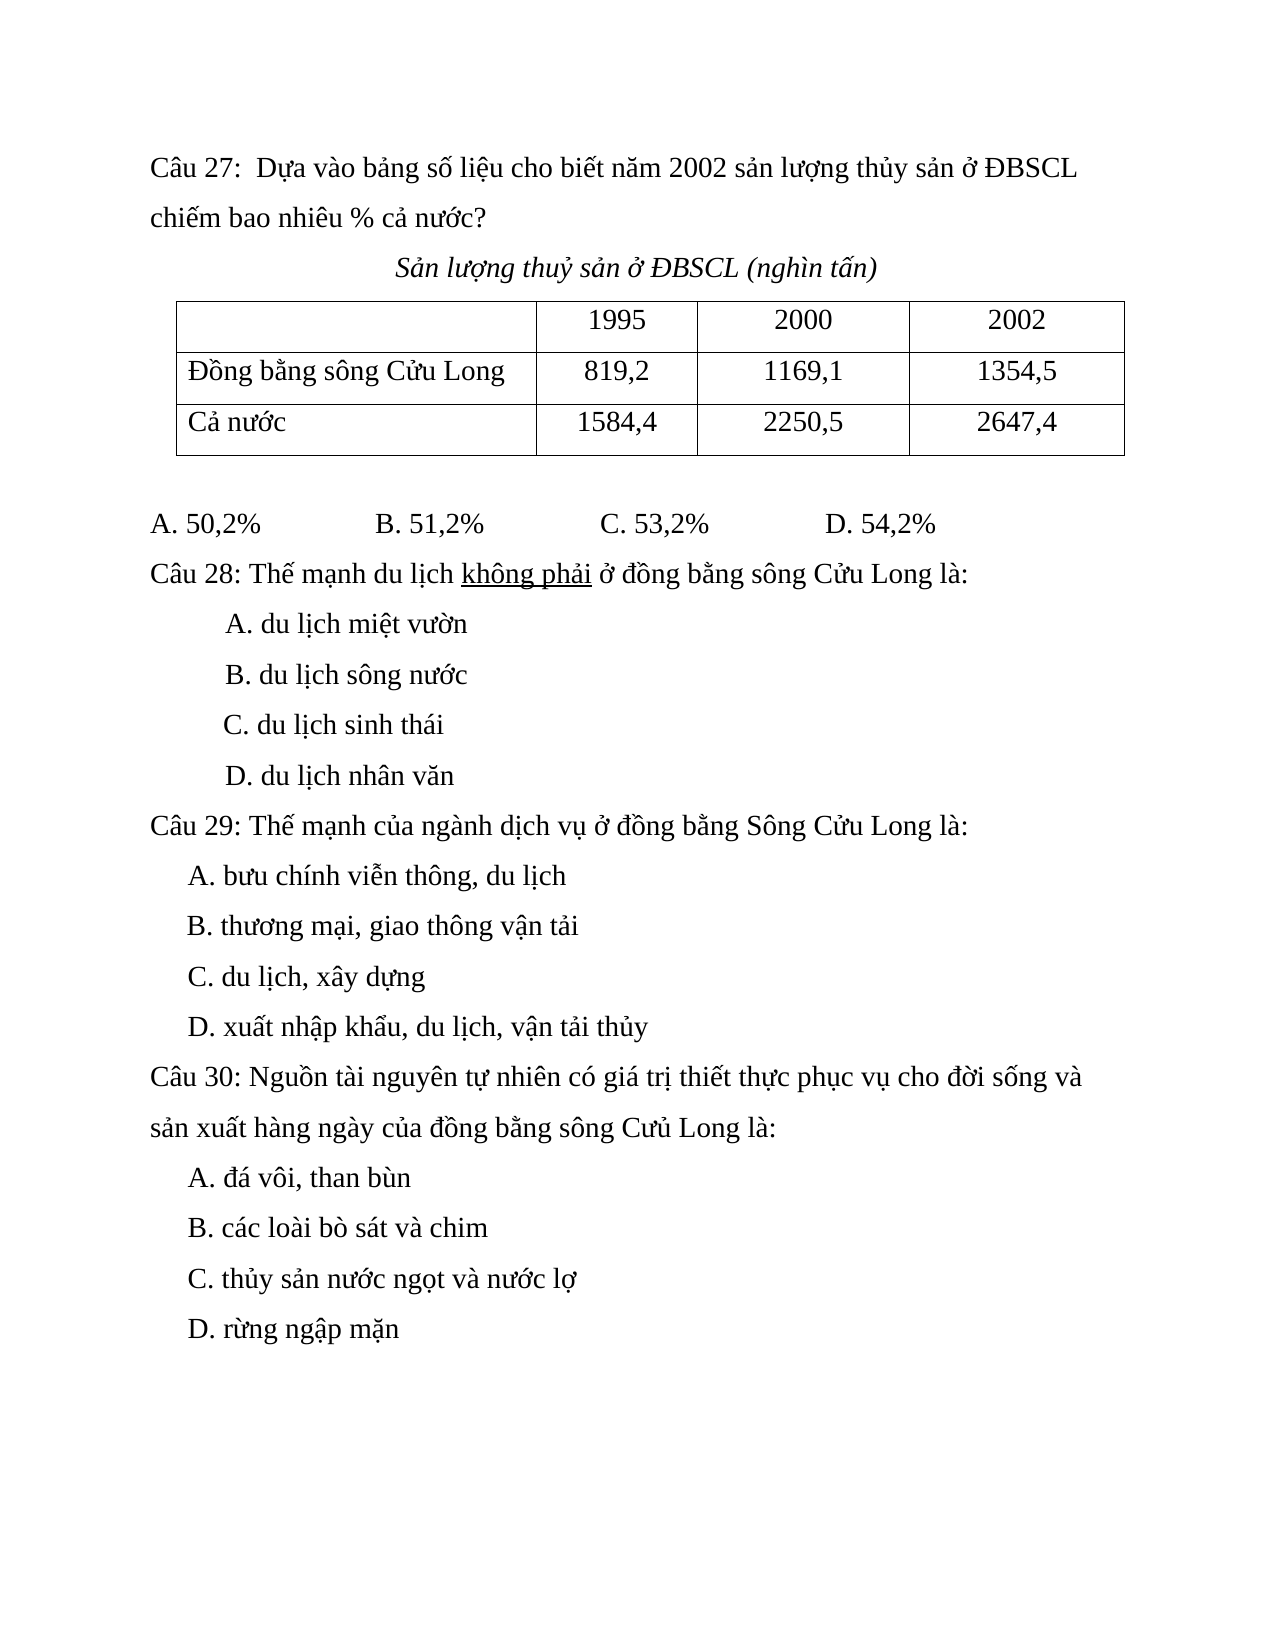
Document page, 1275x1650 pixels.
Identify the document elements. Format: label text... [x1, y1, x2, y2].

table_cell 1354,5 [910, 353, 1124, 403]
table_cell Cả nước [177, 405, 536, 455]
text Câu 30: Nguồn tài nguyên tự nhiên có giá trị thiết thực phục vụ cho đời sống và sản xuất hàng ngày của đồng bằng sông Cưủ Long là: [150, 1059, 1125, 1143]
text B. du lịch sông nước [225, 657, 1125, 691]
text B. thương mại, giao thông vận tải [150, 908, 1125, 942]
text C. thủy sản nước ngọt và nước lợ [187, 1261, 1125, 1294]
text D. xuất nhập khẩu, du lịch, vận tải thủy [187, 1009, 1125, 1043]
text C. du lịch, xây dựng [187, 959, 1125, 992]
table_cell 1584,4 [537, 405, 697, 455]
table_header 2000 [698, 302, 909, 352]
table_header [177, 302, 536, 352]
text Câu 27: Dựa vào bảng số liệu cho biết năm 2002 sản lượng thủy sản ở ĐBSCL chiếm bao nhiêu % cả nước? [150, 150, 1125, 234]
table_header 1995 [537, 302, 697, 352]
text Câu 29: Thế mạnh của ngành dịch vụ ở đồng bằng Sông Cửu Long là: [150, 808, 1125, 841]
text C. du lịch sinh thái [150, 707, 1125, 741]
text D. du lịch nhân văn [225, 758, 1125, 791]
text Câu 28: Thế mạnh du lịch không phải ở đồng bằng sông Cửu Long là: [150, 556, 1125, 590]
text B. các loài bò sát và chim [187, 1210, 1125, 1244]
table_header 2002 [910, 302, 1124, 352]
text A. du lịch miệt vườn [225, 607, 1125, 640]
table_cell 2647,4 [910, 405, 1124, 455]
text A. 50,2% B. 51,2% C. 53,2% D. 54,2% [150, 506, 1125, 539]
text Sản lượng thuỷ sản ở ĐBSCL (nghìn tấn) [150, 251, 1125, 284]
table_cell 2250,5 [698, 405, 909, 455]
text D. rừng ngập mặn [187, 1311, 1125, 1344]
table_cell Đồng bằng sông Cửu Long [177, 353, 536, 403]
table_cell 1169,1 [698, 353, 909, 403]
text A. bưu chính viễn thông, du lịch [187, 858, 1125, 892]
text A. đá vôi, than bùn [187, 1160, 1125, 1194]
table_cell 819,2 [537, 353, 697, 403]
